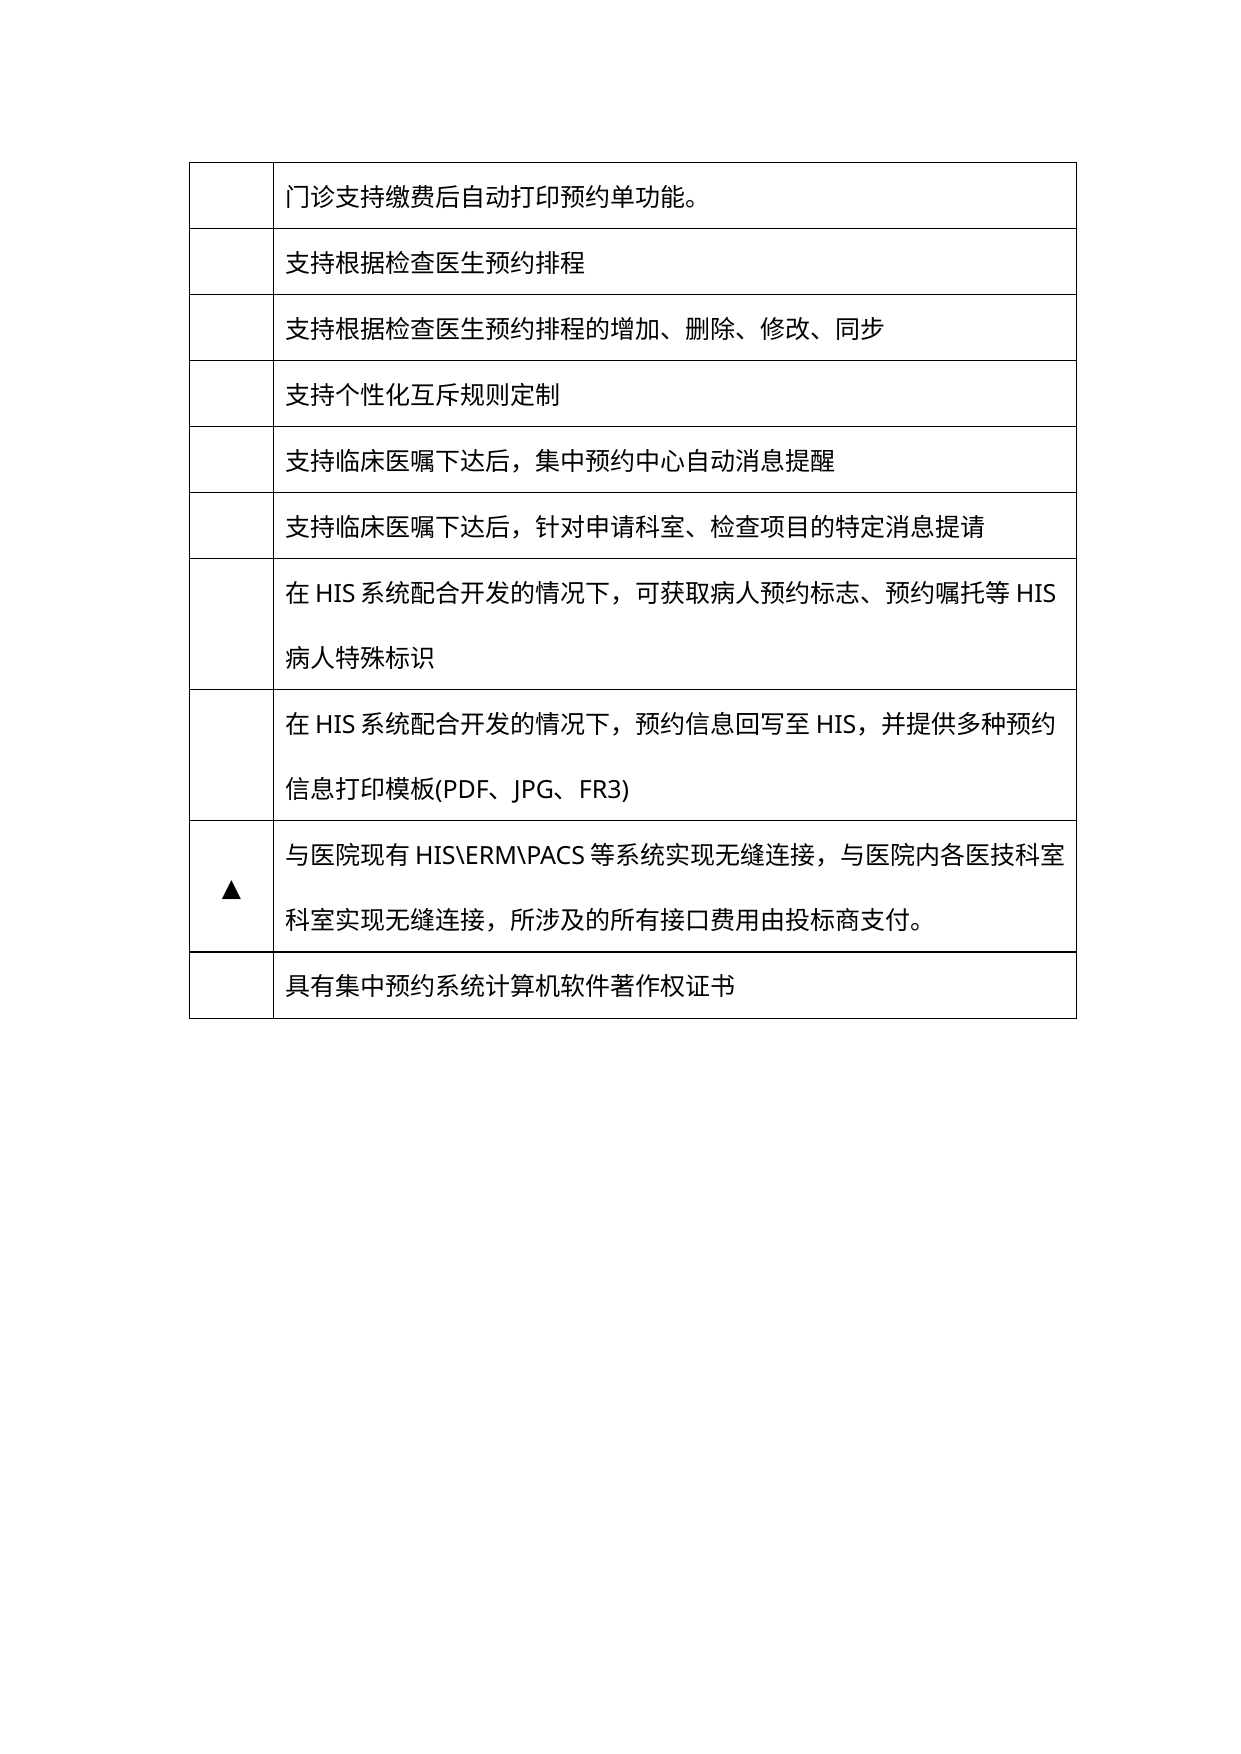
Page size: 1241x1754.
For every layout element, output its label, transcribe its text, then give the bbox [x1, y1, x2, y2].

table_cell [190, 163, 273, 228]
table_cell 与医院现有HIS\ERM\PACS等系统实现无缝连接，与医院内各医技科室科室实现无缝连接，所涉及的所有接口费用由投标商支付。 [274, 821, 1076, 951]
table_cell [190, 295, 273, 360]
table_cell 门诊支持缴费后自动打印预约单功能。 [274, 163, 1076, 228]
table_cell 支持根据检查医生预约排程的增加、删除、修改、同步 [274, 295, 1076, 360]
table_cell [190, 690, 273, 820]
table_cell ▲ [190, 821, 273, 951]
table_cell 支持临床医嘱下达后，针对申请科室、检查项目的特定消息提请 [274, 493, 1076, 558]
table_cell [190, 361, 273, 426]
table_cell [190, 559, 273, 689]
table_cell [190, 953, 273, 1017]
table_cell [190, 229, 273, 294]
table_cell [190, 427, 273, 492]
table_cell 在HIS系统配合开发的情况下，可获取病人预约标志、预约嘱托等HIS病人特殊标识 [274, 559, 1076, 689]
table_cell [190, 493, 273, 558]
table_cell 在HIS系统配合开发的情况下，预约信息回写至HIS，并提供多种预约信息打印模板(PDF、JPG、FR3) [274, 690, 1076, 820]
table_cell 支持根据检查医生预约排程 [274, 229, 1076, 294]
table_cell 支持临床医嘱下达后，集中预约中心自动消息提醒 [274, 427, 1076, 492]
table_cell 具有集中预约系统计算机软件著作权证书 [274, 953, 1076, 1017]
table_cell 支持个性化互斥规则定制 [274, 361, 1076, 426]
